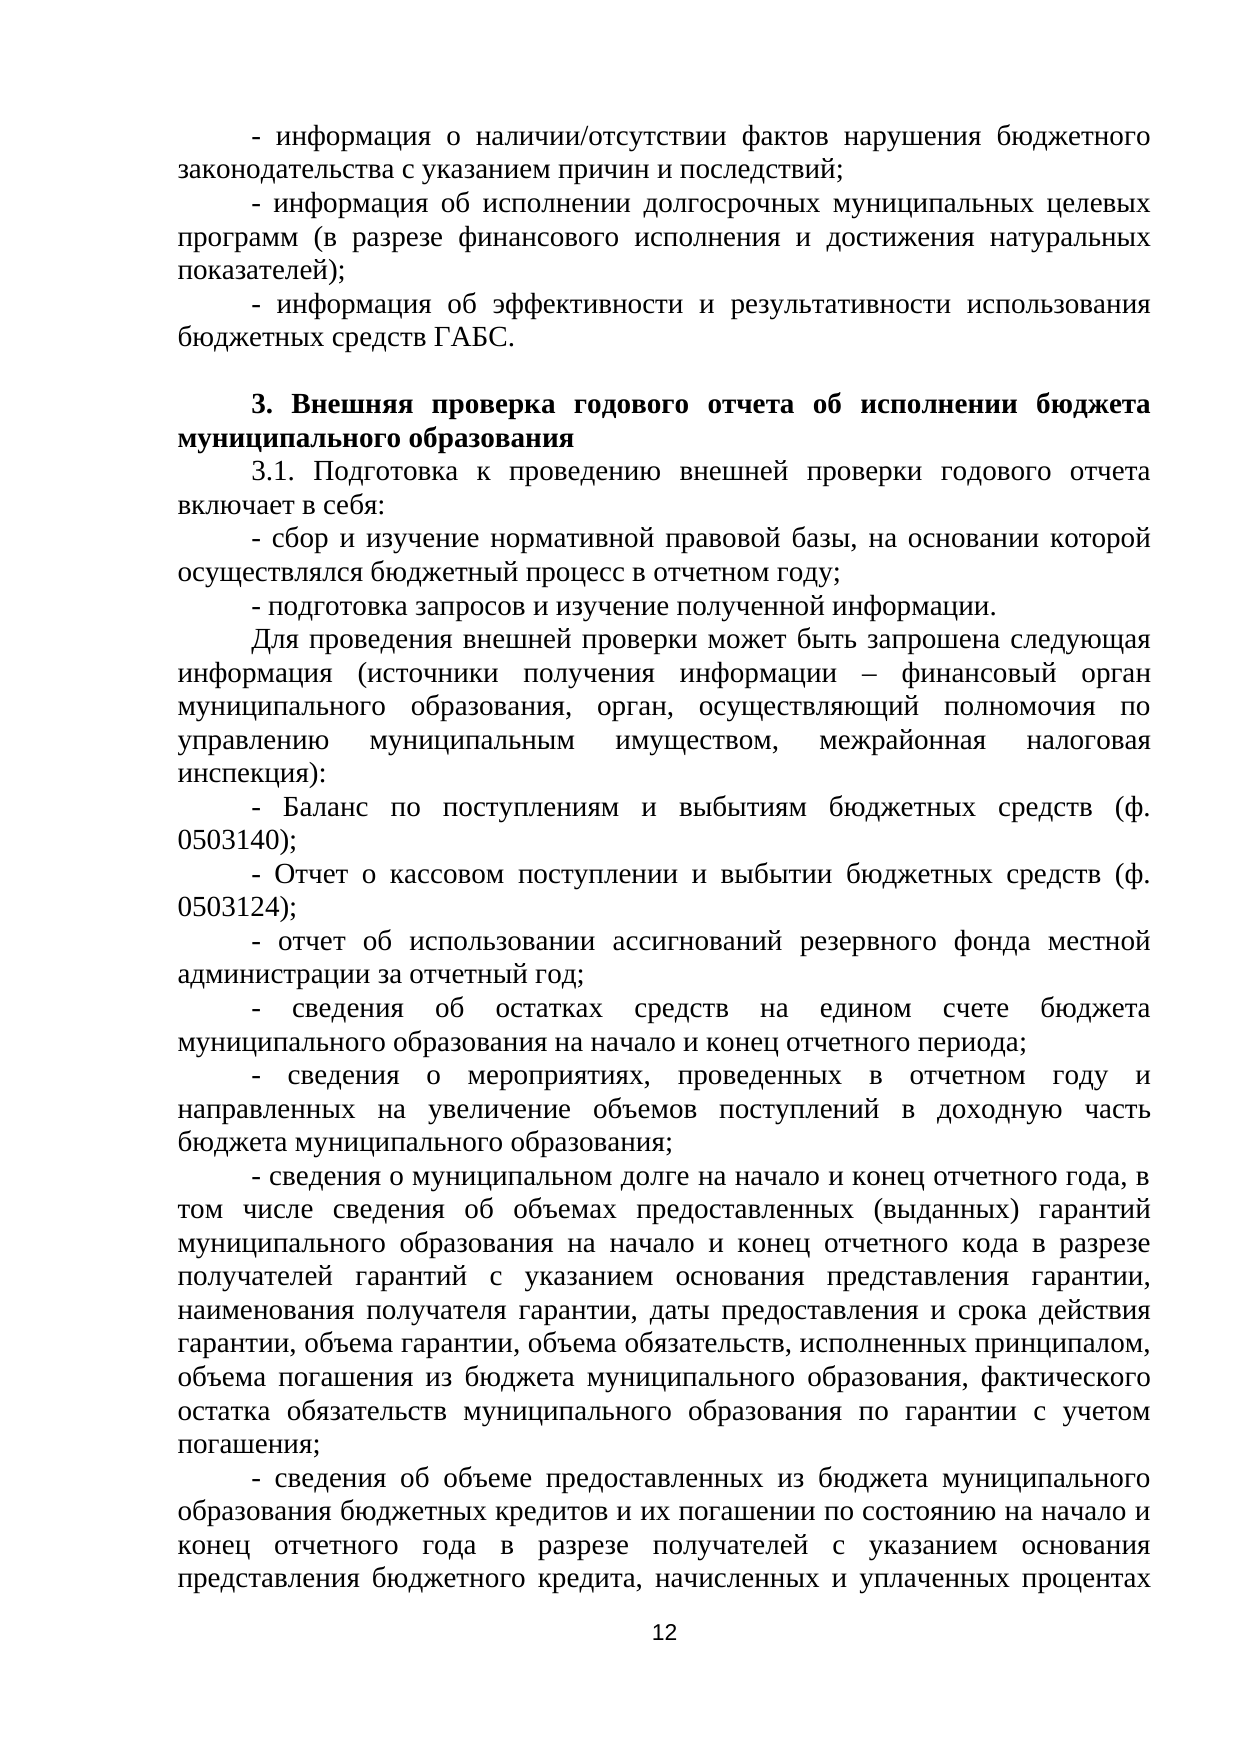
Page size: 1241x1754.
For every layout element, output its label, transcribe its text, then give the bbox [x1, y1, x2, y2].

text - отчет об использовании ассигнований резервного фонда местной администрации за отчетный год; [177, 923, 1152, 990]
text - сведения о мероприятиях, проведенных в отчетном году и направленных на увеличение объемов поступлений в доходную часть бюджета муниципального образования; [177, 1057, 1152, 1158]
text Для проведения внешней проверки может быть запрошена следующая информация (источники получения информации – финансовый орган муниципального образования, орган, осуществляющий полномочия по управлению муниципальным имуществом, межрайонная налоговая инспекция): [177, 621, 1152, 789]
text - сбор и изучение нормативной правовой базы, на основании которой осуществлялся бюджетный процесс в отчетном году; [177, 521, 1152, 588]
text - информация о наличии/отсутствии фактов нарушения бюджетного законодательства с указанием причин и последствий; [177, 118, 1152, 185]
text - информация об исполнении долгосрочных муниципальных целевых программ (в разрезе финансового исполнения и достижения натуральных показателей); [177, 185, 1152, 286]
text 3. Внешняя проверка годового отчета об исполнении бюджета муниципального образования [177, 386, 1152, 453]
text - информация об эффективности и результативности использования бюджетных средств ГАБС. [177, 286, 1152, 353]
text - Баланс по поступлениям и выбытиям бюджетных средств (ф. 0503140); [177, 789, 1152, 856]
text 3.1. Подготовка к проведению внешней проверки годового отчета включает в себя: [177, 453, 1152, 521]
text - подготовка запросов и изучение полученной информации. [177, 588, 1152, 621]
text - сведения о муниципальном долге на начало и конец отчетного года, в том числе сведения об объемах предоставленных (выданных) гарантий муниципального образования на начало и конец отчетного кода в разрезе получателей гарантий с указанием основания представления гарантии, наименования получателя гарантии, даты предоставления и срока действия гарантии, объема гарантии, объема обязательств, исполненных принципалом, объема погашения из бюджета муниципального образования, фактического остатка обязательств муниципального образования по гарантии с учетом погашения; [177, 1158, 1152, 1460]
text - Отчет о кассовом поступлении и выбытии бюджетных средств (ф. 0503124); [177, 856, 1152, 923]
text - сведения об остатках средств на едином счете бюджета муниципального образования на начало и конец отчетного периода; [177, 990, 1152, 1057]
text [177, 1460, 1152, 1594]
